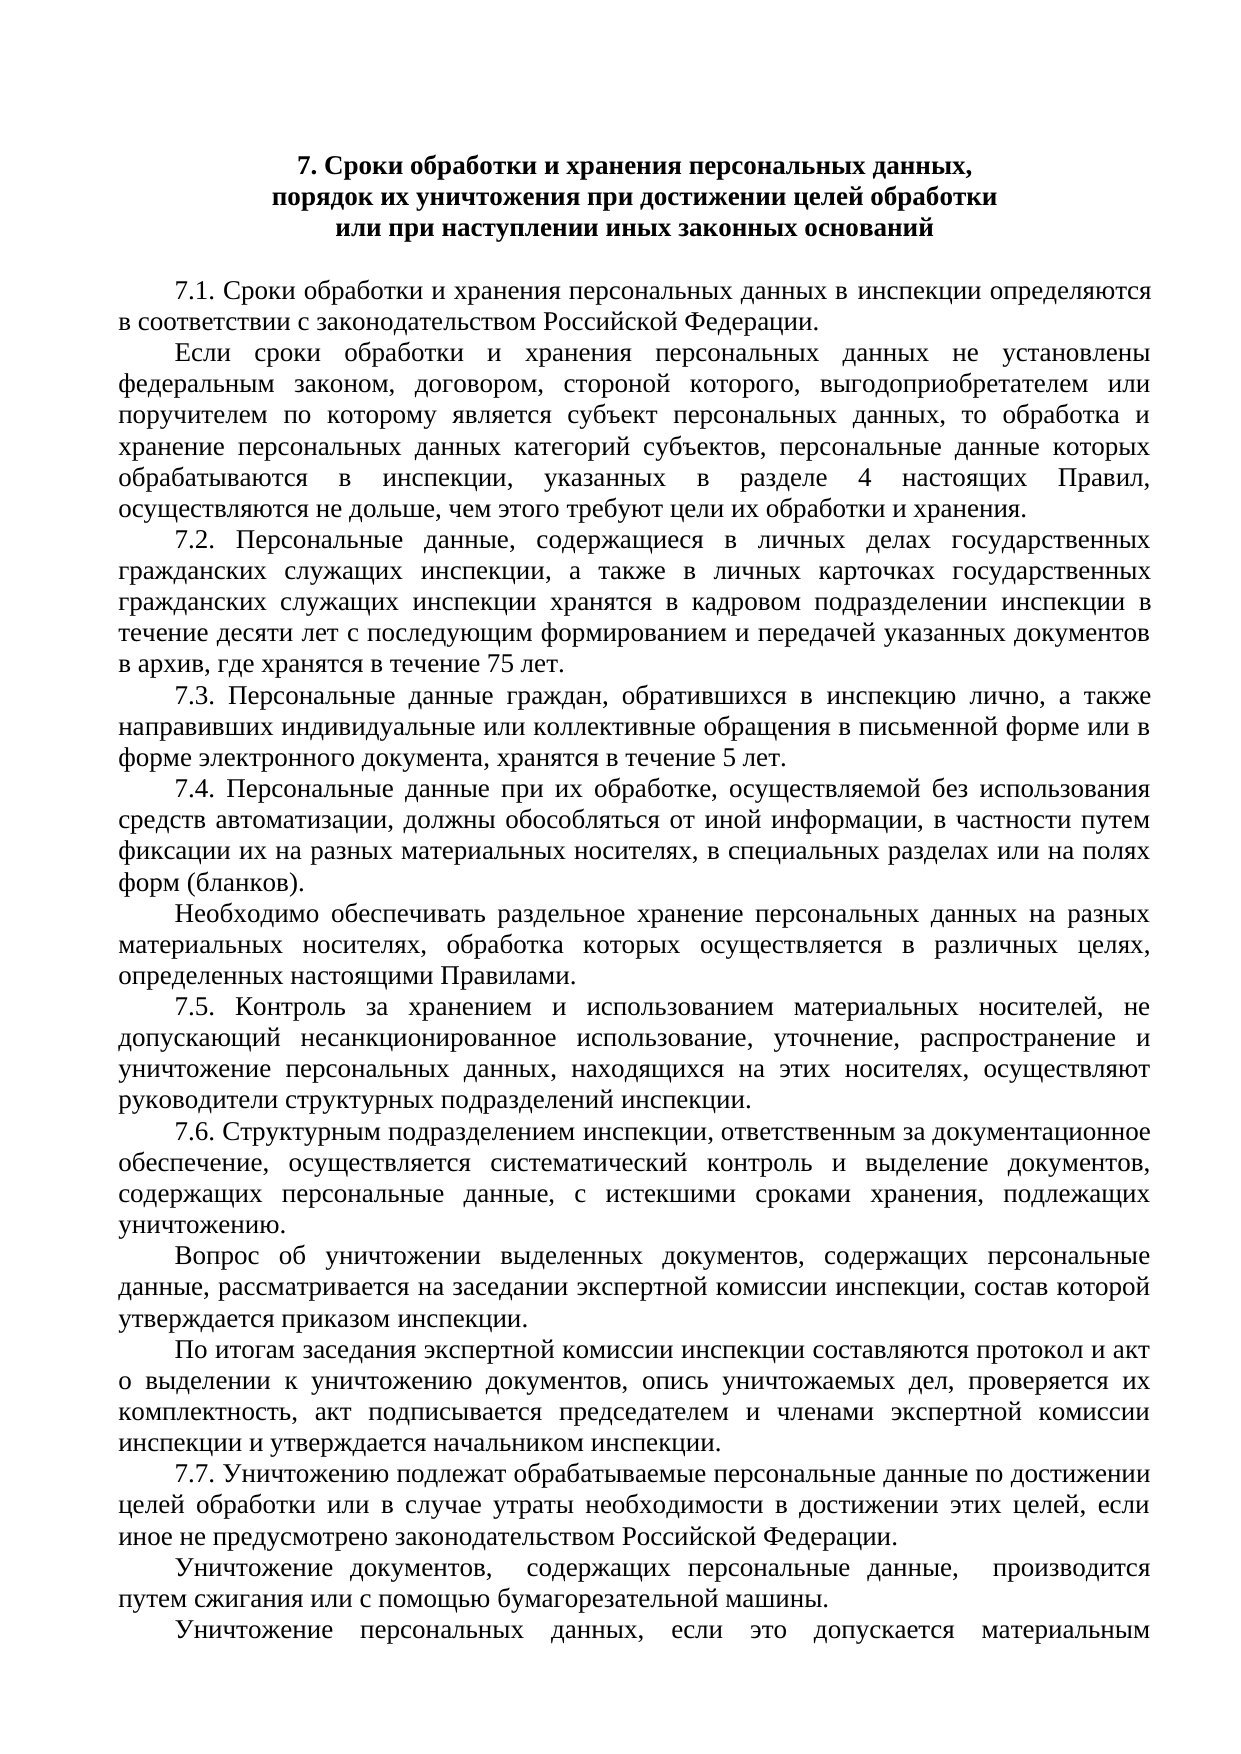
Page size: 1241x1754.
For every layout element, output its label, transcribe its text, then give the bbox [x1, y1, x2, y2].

text По итогам заседания экспертной комиссии инспекции составляются протокол и акт о выделении к уничтожению документов, опись уничтожаемых дел, проверяется их комплектность, акт подписывается председателем и членами экспертной комиссии инспекции и утверждается начальником инспекции. [118, 1333, 1152, 1457]
text Вопрос об уничтожении выделенных документов, содержащих персональные данные, рассматривается на заседании экспертной комиссии инспекции, состав которой утверждается приказом инспекции. [118, 1239, 1152, 1333]
text Необходимо обеспечивать раздельное хранение персональных данных на разных материальных носителях, обработка которых осуществляется в различных целях, определенных настоящими Правилами. [118, 897, 1152, 990]
text 7.1. Сроки обработки и хранения персональных данных в инспекции определяются в соответствии с законодательством Российской Федерации. [118, 274, 1152, 336]
text Уничтожение документов, содержащих персональные данные, производится путем сжигания или с помощью бумагорезательной машины. [118, 1551, 1152, 1613]
text 7.7. Уничтожению подлежат обрабатываемые персональные данные по достижении целей обработки или в случае утраты необходимости в достижении этих целей, если иное не предусмотрено законодательством Российской Федерации. [118, 1457, 1152, 1551]
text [118, 1613, 1152, 1644]
text 7.2. Персональные данные, содержащиеся в личных делах государственных гражданских служащих инспекции, а также в личных карточках государственных гражданских служащих инспекции хранятся в кадровом подразделении инспекции в течение десяти лет с последующим формированием и передачей указанных документов в архив, где хранятся в течение 75 лет. [118, 523, 1152, 679]
text 7.6. Структурным подразделением инспекции, ответственным за документационное обеспечение, осуществляется систематический контроль и выделение документов, содержащих персональные данные, с истекшими сроками хранения, подлежащих уничтожению. [118, 1115, 1152, 1239]
text 7.5. Контроль за хранением и использованием материальных носителей, не допускающий несанкционированное использование, уточнение, распространение и уничтожение персональных данных, находящихся на этих носителях, осуществляют руководители структурных подразделений инспекции. [118, 990, 1152, 1115]
text Если сроки обработки и хранения персональных данных не установлены федеральным законом, договором, стороной которого, выгодоприобретателем или поручителем по которому является субъект персональных данных, то обработка и хранение персональных данных категорий субъектов, персональные данные которых обрабатываются в инспекции, указанных в разделе 4 настоящих Правил, осуществляются не дольше, чем этого требуют цели их обработки и хранения. [118, 336, 1152, 523]
text 7.4. Персональные данные при их обработке, осуществляемой без использования средств автоматизации, должны обособляться от иной информации, в частности путем фиксации их на разных материальных носителях, в специальных разделах или на полях форм (бланков). [118, 772, 1152, 897]
text 7.3. Персональные данные граждан, обратившихся в инспекцию лично, а также направивших индивидуальные или коллективные обращения в письменной форме или в форме электронного документа, хранятся в течение 5 лет. [118, 679, 1152, 772]
text или при наступлении иных законных оснований [118, 212, 1152, 243]
text 7. Сроки обработки и хранения персональных данных, [118, 149, 1152, 180]
text порядок их уничтожения при достижении целей обработки [118, 180, 1152, 212]
